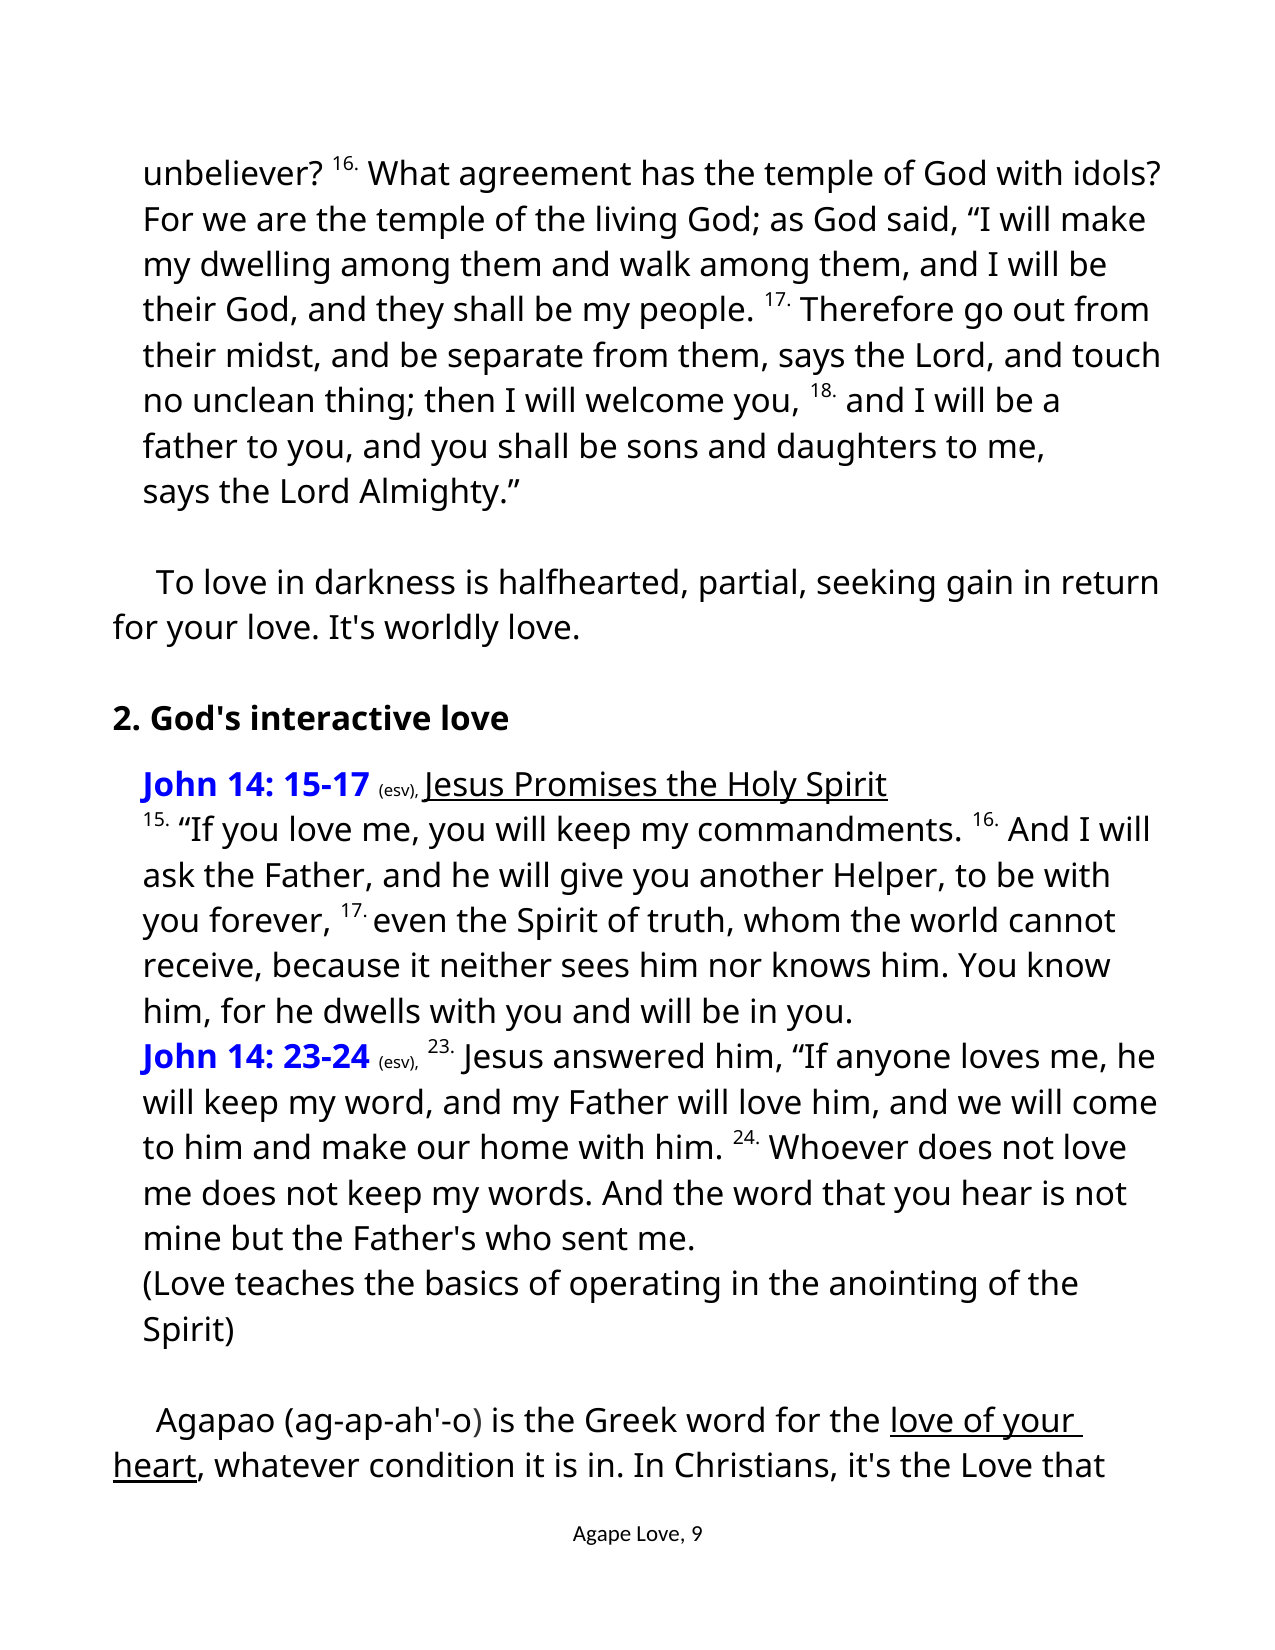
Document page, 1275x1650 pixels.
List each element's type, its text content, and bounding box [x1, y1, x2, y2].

text 15. “If you love me, you will keep my commandments. 16. And I will ask the Father, and he will give you another Helper, to be with you forever, 17. even the Spirit of truth, whom the world cannot receive, because it neither sees him nor knows him. You know him, for he dwells with you and will be in you. [142, 806, 1162, 1033]
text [142, 150, 1162, 468]
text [112, 1396, 1162, 1487]
text 2. God's interactive love [112, 695, 1162, 740]
text John 14: 15-17 (esv), Jesus Promises the Holy Spirit [142, 761, 1162, 806]
text says the Lord Almighty.” [142, 468, 1162, 513]
text To love in darkness is halfhearted, partial, seeking gain in return for your love. It's worldly love. [112, 559, 1162, 649]
text John 14: 23-24 (esv), 23. Jesus answered him, “If anyone loves me, he will keep my word, and my Father will love him, and we will come to him and make our home with him. 24. Whoever does not love me does not keep my words. And the word that you hear is not mine but the Father's who sent me. (Love teaches the basics of operating in the anointing of the Spirit) [142, 1033, 1162, 1351]
